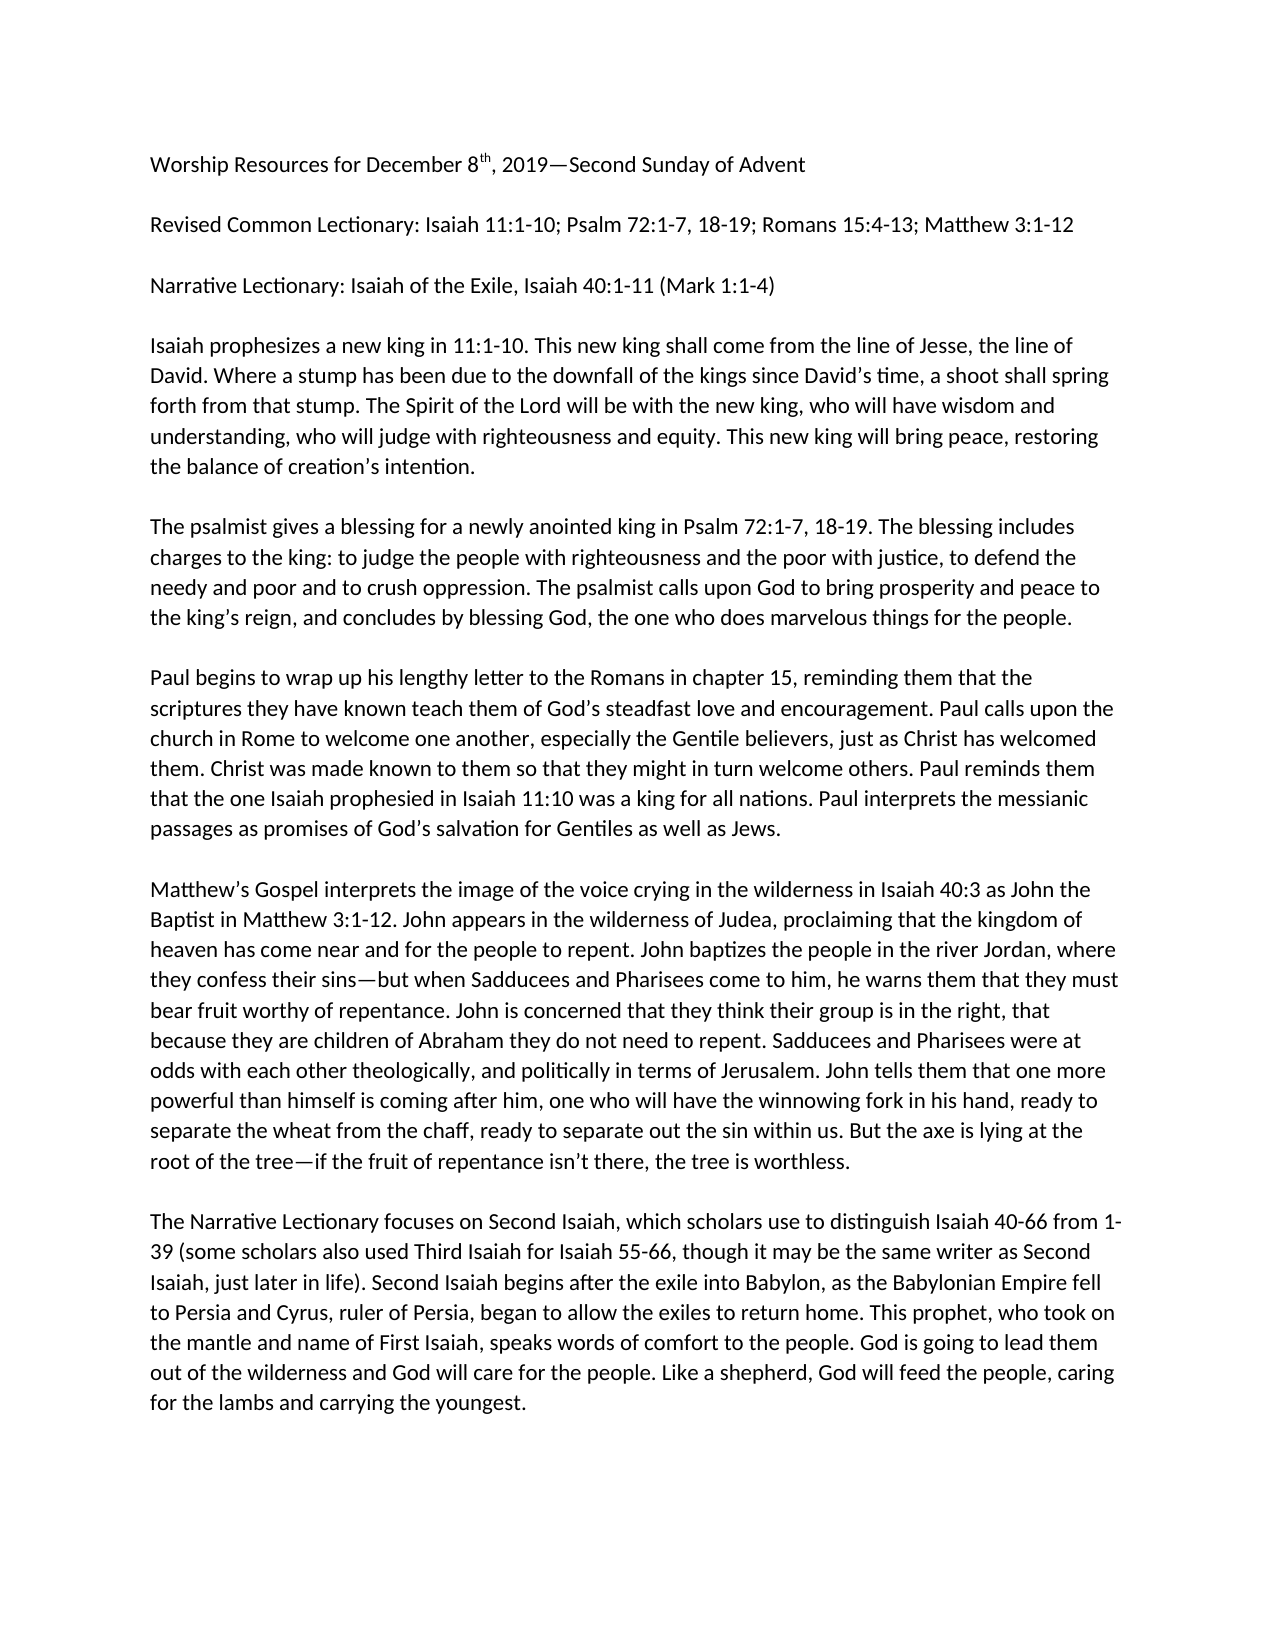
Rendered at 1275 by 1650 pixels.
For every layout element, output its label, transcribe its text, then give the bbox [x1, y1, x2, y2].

text The Narrative Lectionary focuses on Second Isaiah, which scholars use to distinguish Isaiah 40-66 from 1-39 (some scholars also used Third Isaiah for Isaiah 55-66, though it may be the same writer as Second Isaiah, just later in life). Second Isaiah begins after the exile into Babylon, as the Babylonian Empire fell to Persia and Cyrus, ruler of Persia, began to allow the exiles to return home. This prophet, who took on the mantle and name of First Isaiah, speaks words of comfort to the people. God is going to lead them out of the wilderness and God will care for the people. Like a shepherd, God will feed the people, caring for the lambs and carrying the youngest. [150, 1207, 1125, 1417]
text The psalmist gives a blessing for a newly anointed king in Psalm 72:1-7, 18-19. The blessing includes charges to the king: to judge the people with righteousness and the poor with justice, to defend the needy and poor and to crush oppression. The psalmist calls upon God to bring prosperity and peace to the king’s reign, and concludes by blessing God, the one who does marvelous things for the people. [150, 512, 1125, 631]
text Isaiah prophesizes a new king in 11:1-10. This new king shall come from the line of Jesse, the line of David. Where a stump has been due to the downfall of the kings since David’s time, a shoot shall spring forth from that stump. The Spirit of the Lord will be with the new king, who will have wisdom and understanding, who will judge with righteousness and equity. This new king will bring peace, restoring the balance of creation’s intention. [150, 331, 1125, 480]
text Matthew’s Gospel interprets the image of the voice crying in the wilderness in Isaiah 40:3 as John the Baptist in Matthew 3:1-12. John appears in the wilderness of Judea, proclaiming that the kingdom of heaven has come near and for the people to repent. John baptizes the people in the river Jordan, where they confess their sins—but when Sadducees and Pharisees come to him, he warns them that they must bear fruit worthy of repentance. John is concerned that they think their group is in the right, that because they are children of Abraham they do not need to repent. Sadducees and Pharisees were at odds with each other theologically, and politically in terms of Jerusalem. John tells them that one more powerful than himself is coming after him, one who will have the winnowing fork in his hand, ready to separate the wheat from the chaff, ready to separate out the sin within us. But the axe is lying at the root of the tree—if the fruit of repentance isn’t there, the tree is worthless. [150, 875, 1125, 1175]
text Revised Common Lectionary: Isaiah 11:1-10; Psalm 72:1-7, 18-19; Romans 15:4-13; Matthew 3:1-12 [150, 210, 1125, 238]
text Worship Resources for December 8th, 2019—Second Sunday of Advent [150, 150, 1125, 178]
text Narrative Lectionary: Isaiah of the Exile, Isaiah 40:1-11 (Mark 1:1-4) [150, 271, 1125, 299]
text Paul begins to wrap up his lengthy letter to the Romans in chapter 15, reminding them that the scriptures they have known teach them of God’s steadfast love and encouragement. Paul calls upon the church in Rome to welcome one another, especially the Gentile believers, just as Christ has welcomed them. Christ was made known to them so that they might in turn welcome others. Paul reminds them that the one Isaiah prophesied in Isaiah 11:10 was a king for all nations. Paul interprets the messianic passages as promises of God’s salvation for Gentiles as well as Jews. [150, 663, 1125, 843]
